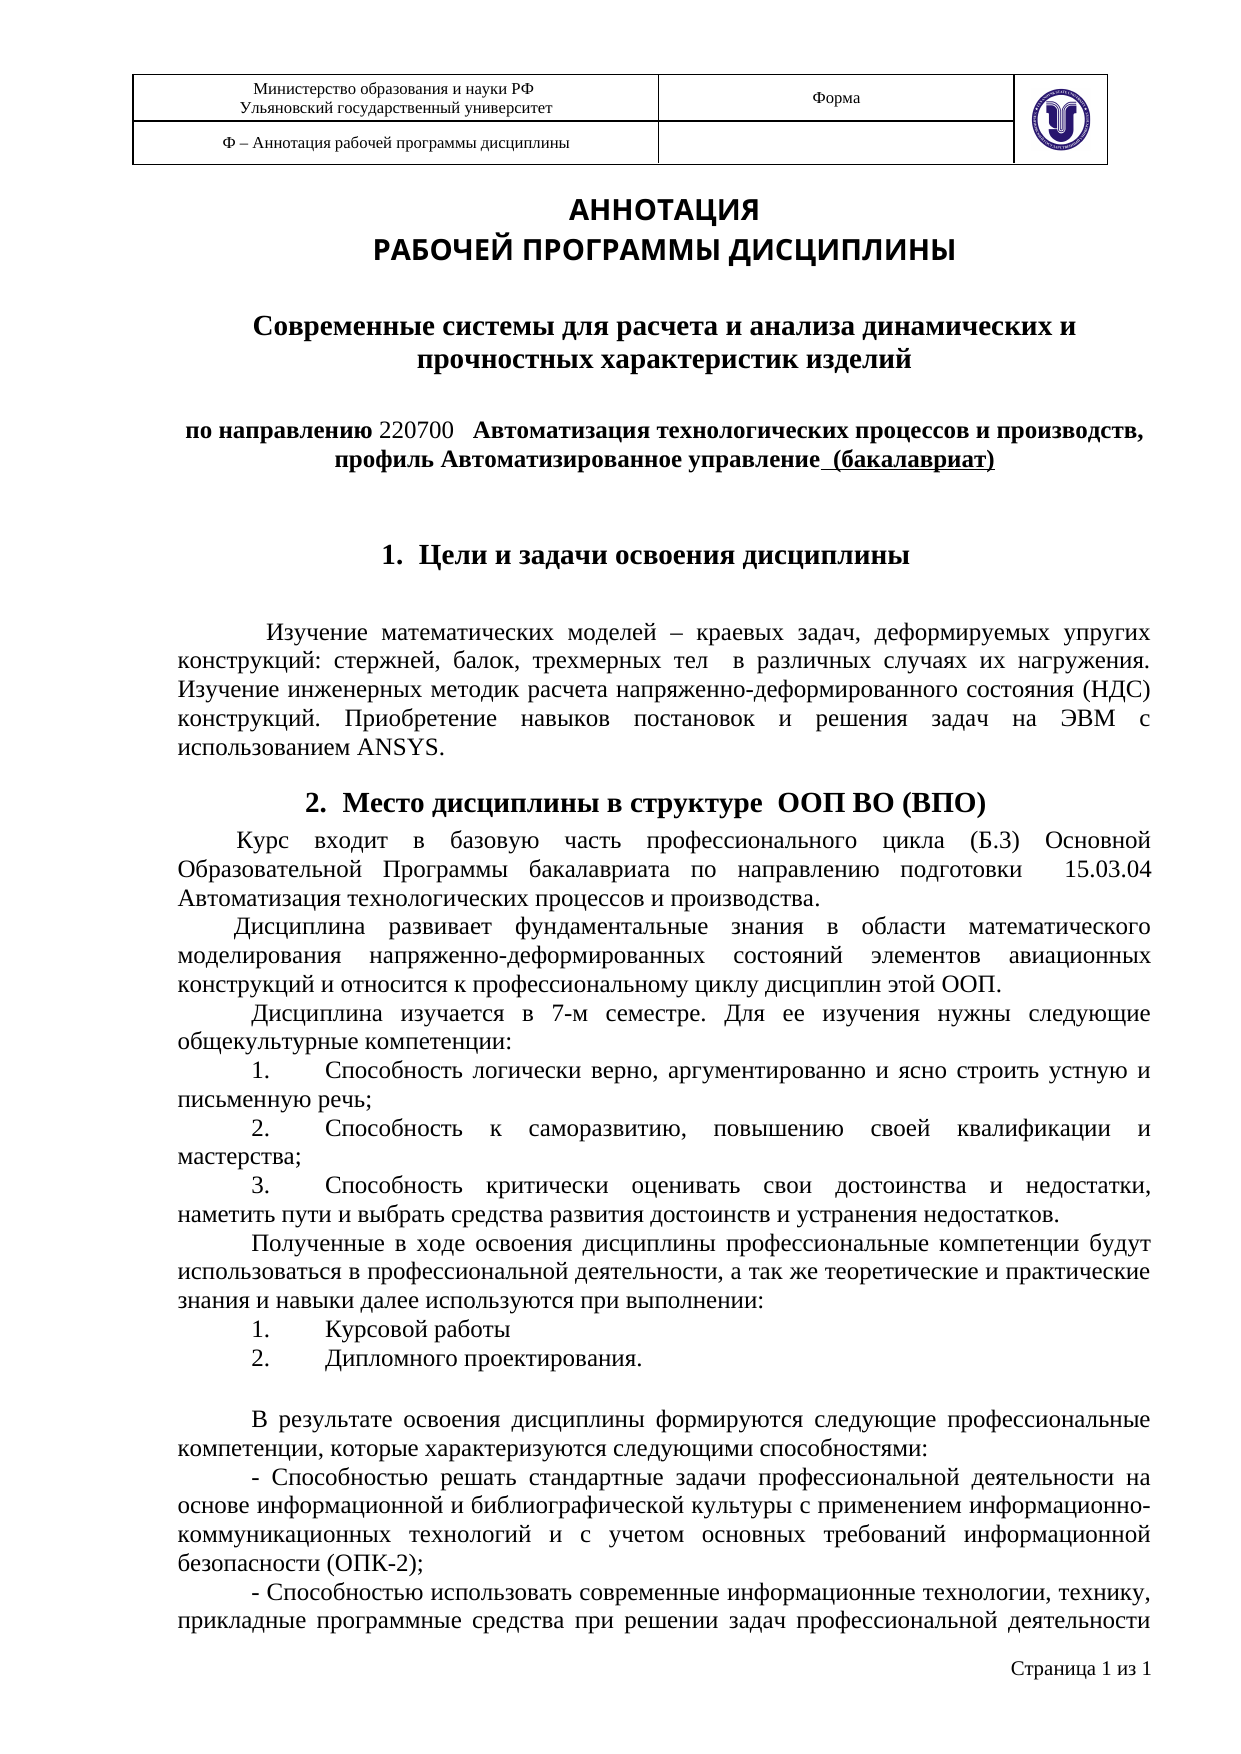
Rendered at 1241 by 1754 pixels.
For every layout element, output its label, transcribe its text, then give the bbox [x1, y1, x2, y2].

text РАБОЧЕЙ ПРОГРАММЫ ДИСЦИПЛИНЫ [177, 229, 1152, 268]
text Современные системы для расчета и анализа динамических и прочностных характеристик изделий [177, 308, 1152, 375]
list Способность логически верно, аргументированно и ясно строить устную и письменную речь; [177, 1055, 1152, 1113]
text Дисциплина развивает фундаментальные знания в области математического моделирования напряженно-деформированных состояний элементов авиационных конструкций и относится к профессиональному циклу дисциплин этой ООП. [177, 911, 1152, 998]
list Способность к саморазвитию, повышению своей квалификации и мастерства; [177, 1113, 1152, 1170]
text - Способностью решать стандартные задачи профессиональной деятельности на основе информационной и библиографической культуры с применением информационно-коммуникационных технологий и с учетом основных требований информационной безопасности (ОПК-2); [177, 1462, 1152, 1577]
list Дипломного проектирования. [177, 1343, 1152, 1371]
list Курсовой работы [177, 1314, 1152, 1343]
text Изучение математических моделей – краевых задач, деформируемых упругих конструкций: стержней, балок, трехмерных тел в различных случаях их нагружения. Изучение инженерных методик расчета напряженно-деформированного состояния (НДС) конструкций. Приобретение навыков постановок и решения задач на ЭВМ с использованием ANSYS. [177, 617, 1152, 760]
text Цели и задачи освоения дисциплины [140, 537, 1152, 571]
text В результате освоения дисциплины формируются следующие профессиональные компетенции, которые характеризуются следующими способностями: [177, 1404, 1152, 1462]
text Дисциплина изучается в 7-м семестре. Для ее изучения нужны следующие общекультурные компетенции: [177, 998, 1152, 1055]
text АННОТАЦИЯ [177, 189, 1152, 229]
text Курс входит в базовую часть профессионального цикла (Б.3) Основной Образовательной Программы бакалавриата по направлению подготовки 15.03.04 Автоматизация технологических процессов и производства. [177, 825, 1152, 911]
picture [1031, 88, 1091, 151]
list Способность критически оценивать свои достоинства и недостатки, наметить пути и выбрать средства развития достоинств и устранения недостатков. [177, 1170, 1152, 1228]
text по направлению 220700 Автоматизация технологических процессов и производств, профиль Автоматизированное управление (бакалавриат) [177, 415, 1152, 472]
text Полученные в ходе освоения дисциплины профессиональные компетенции будут использоваться в профессиональной деятельности, а так же теоретические и практические знания и навыки далее используются при выполнении: [177, 1228, 1152, 1314]
text Место дисциплины в структуре ООП ВО (ВПО) [140, 785, 1152, 819]
